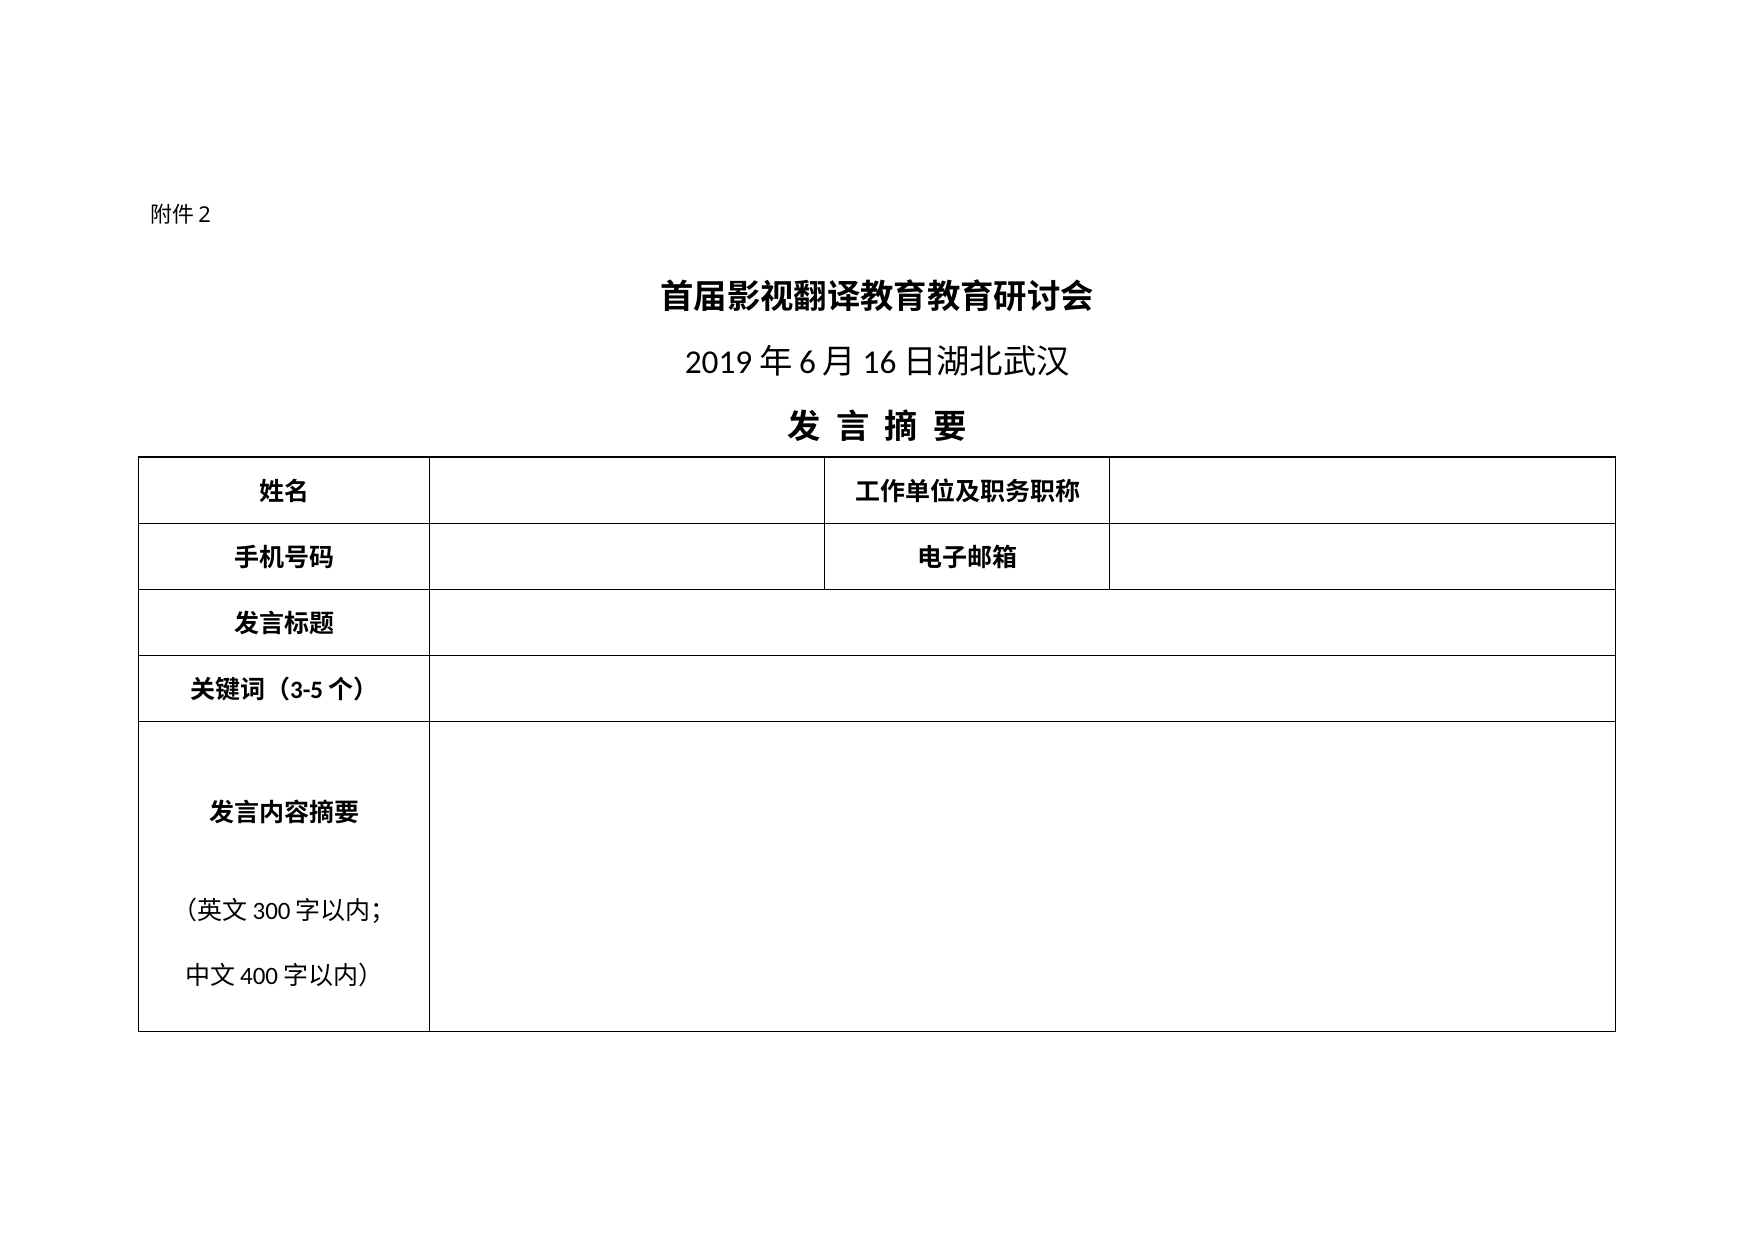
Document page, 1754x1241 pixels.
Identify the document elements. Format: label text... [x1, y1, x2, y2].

table_header 姓名 [139, 458, 429, 522]
table_cell 发言内容摘要 （英文300字以内； 中文400字以内） [139, 722, 429, 1031]
table_cell 手机号码 [139, 524, 429, 588]
text 附件2 [150, 196, 1604, 229]
table_cell [430, 590, 1615, 654]
text 首届影视翻译教育教育研讨会 [150, 261, 1604, 326]
table_header 工作单位及职务职称 [825, 458, 1109, 522]
table_cell 发言标题 [139, 590, 429, 654]
table_cell 关键词（3-5个） [139, 656, 429, 721]
text 发 言 摘 要 [150, 391, 1604, 456]
table_header [1110, 458, 1615, 522]
text 2019年6月16日湖北武汉 [150, 326, 1604, 391]
table_cell [430, 722, 1615, 1031]
table_cell [430, 524, 824, 588]
table_cell [1110, 524, 1615, 588]
table_header [430, 458, 824, 522]
table_cell 电子邮箱 [825, 524, 1109, 588]
table_cell [430, 656, 1615, 721]
